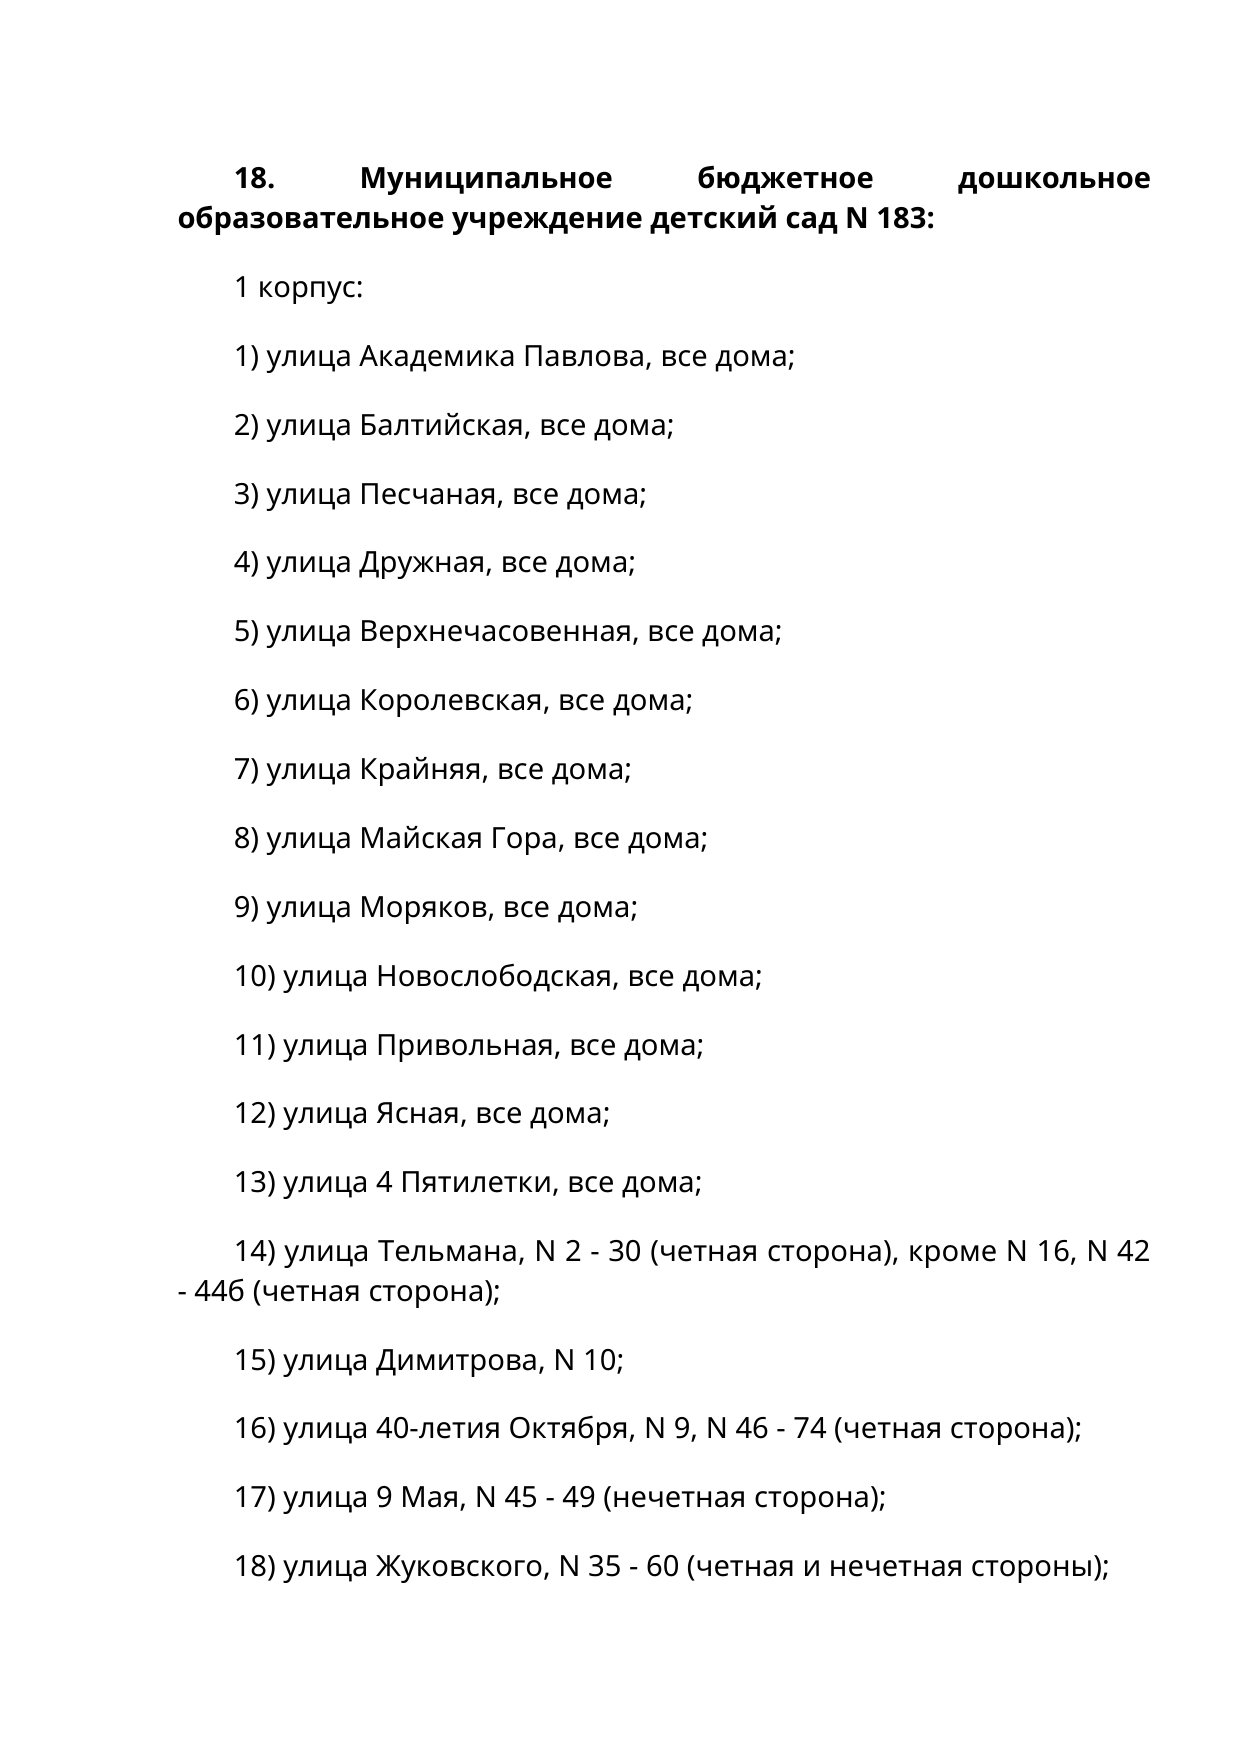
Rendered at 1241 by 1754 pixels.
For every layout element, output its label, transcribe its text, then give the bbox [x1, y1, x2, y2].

text 15) улица Димитрова, N 10; [177, 1339, 1152, 1378]
text 11) улица Привольная, все дома; [177, 1024, 1152, 1063]
text 13) улица 4 Пятилетки, все дома; [177, 1161, 1152, 1201]
text 1 корпус: [177, 266, 1152, 306]
text 6) улица Королевская, все дома; [177, 679, 1152, 719]
title 18. Муниципальное бюджетное дошкольное образовательное учреждение детский сад N 183: [177, 158, 1152, 237]
text 1) улица Академика Павлова, все дома; [177, 335, 1152, 375]
text 9) улица Моряков, все дома; [177, 886, 1152, 926]
text 4) улица Дружная, все дома; [177, 542, 1152, 581]
text 10) улица Новослободская, все дома; [177, 955, 1152, 994]
text 5) улица Верхнечасовенная, все дома; [177, 611, 1152, 650]
text 2) улица Балтийская, все дома; [177, 404, 1152, 444]
text 7) улица Крайняя, все дома; [177, 748, 1152, 788]
text 14) улица Тельмана, N 2 - 30 (четная сторона), кроме N 16, N 42 - 44б (четная сторона); [177, 1230, 1152, 1310]
text 3) улица Песчаная, все дома; [177, 473, 1152, 513]
text 16) улица 40-летия Октября, N 9, N 46 - 74 (четная сторона); [177, 1408, 1152, 1447]
text 18) улица Жуковского, N 35 - 60 (четная и нечетная стороны); [177, 1545, 1152, 1585]
text 12) улица Ясная, все дома; [177, 1093, 1152, 1132]
text 8) улица Майская Гора, все дома; [177, 817, 1152, 857]
text 17) улица 9 Мая, N 45 - 49 (нечетная сторона); [177, 1477, 1152, 1516]
